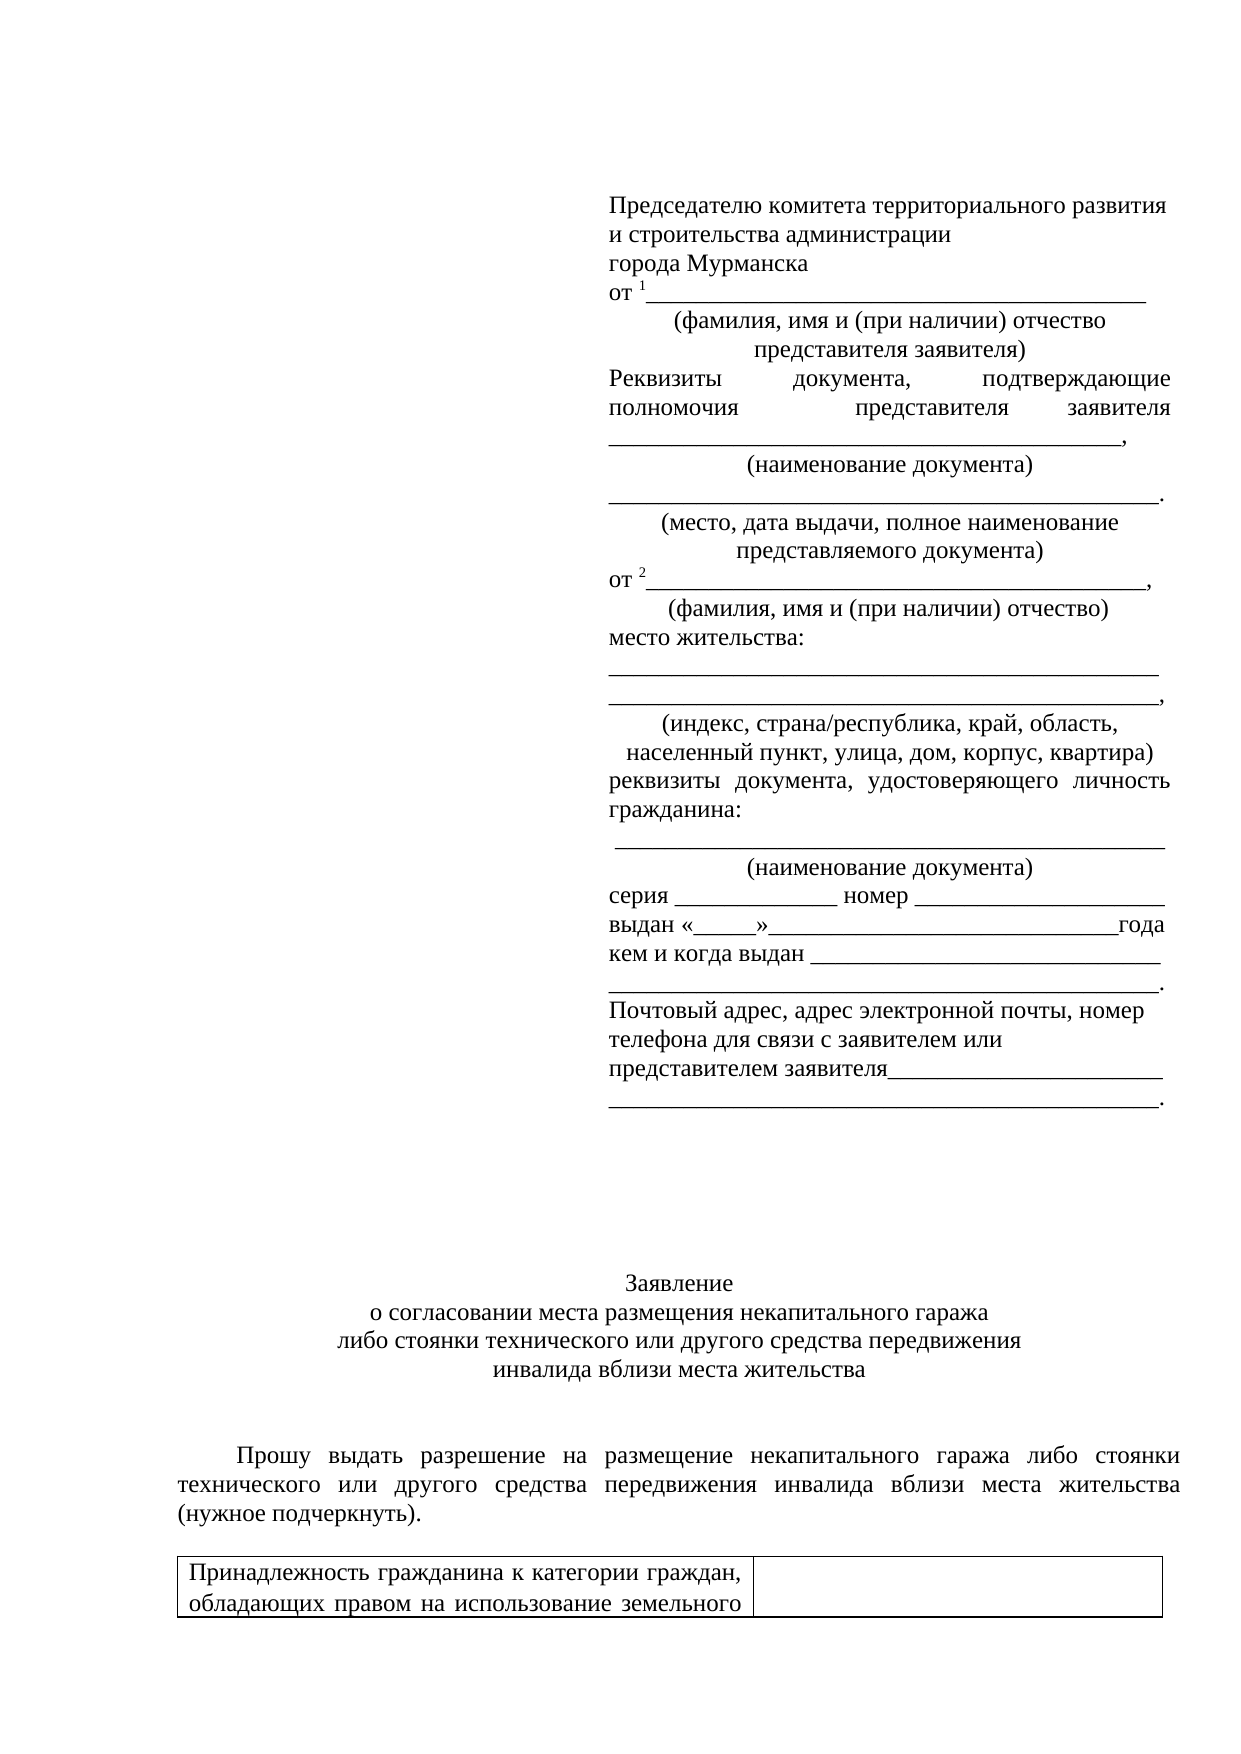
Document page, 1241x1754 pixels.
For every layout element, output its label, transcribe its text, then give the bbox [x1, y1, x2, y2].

text инвалида вблизи места жительства [177, 1354, 1181, 1383]
text Прошу выдать разрешение на размещение некапитального гаража либо стоянки технического или другого средства передвижения инвалида вблизи места жительства (нужное подчеркнуть). [177, 1441, 1181, 1527]
text либо стоянки технического или другого средства передвижения [177, 1326, 1181, 1354]
table_header [754, 1557, 1162, 1616]
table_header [178, 1557, 753, 1616]
text Заявление [177, 1268, 1181, 1297]
text о согласовании места размещения некапитального гаража [177, 1297, 1181, 1326]
